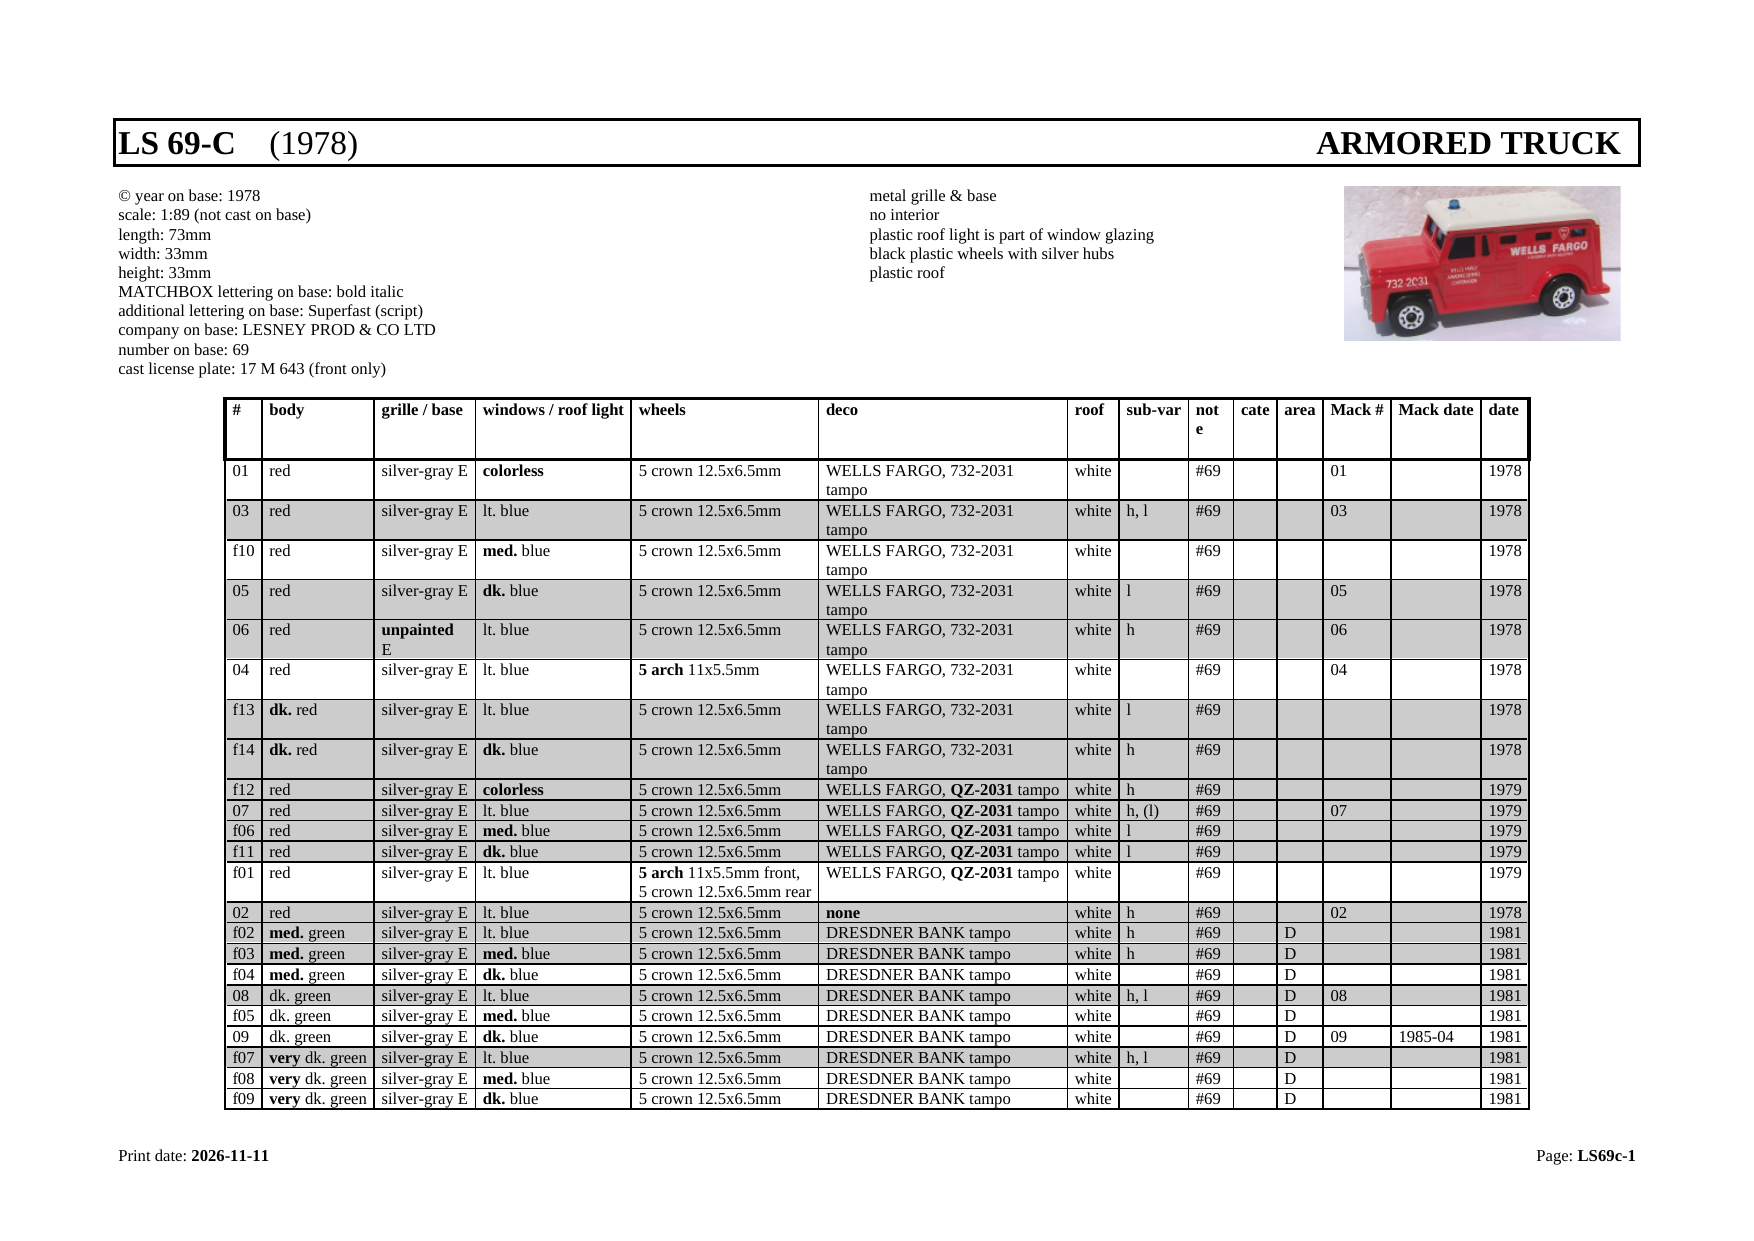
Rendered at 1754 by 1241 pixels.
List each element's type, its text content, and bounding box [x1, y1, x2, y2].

table_cell f07 [226, 1046, 261, 1067]
table_cell [1234, 541, 1276, 579]
table_cell med. blue [476, 944, 630, 963]
table_cell white [1068, 801, 1118, 820]
table_cell h [1120, 903, 1188, 922]
table_cell [1392, 541, 1480, 579]
table_cell f02 [226, 922, 261, 942]
table_cell red [263, 580, 373, 619]
table_header wheels [632, 400, 818, 457]
table_header windows / roof light [476, 400, 630, 457]
table_cell 1979 [1482, 778, 1528, 799]
table_cell white [1068, 1006, 1118, 1025]
table_cell [1120, 863, 1188, 901]
table_cell silver-gray E [375, 842, 475, 861]
table_cell 5 crown 12.5x6.5mm [632, 821, 818, 840]
table_cell [1234, 801, 1276, 820]
table_cell #69 [1189, 944, 1233, 963]
table_cell very dk. green [263, 1089, 373, 1108]
table_cell #69 [1189, 1048, 1233, 1067]
table_cell 5 crown 12.5x6.5mm [632, 986, 818, 1005]
table_cell [1234, 501, 1276, 539]
table_cell #69 [1189, 501, 1233, 539]
table_cell [1324, 780, 1390, 799]
table_cell #69 [1189, 740, 1233, 778]
table_cell f01 [226, 861, 261, 901]
table_cell 02 [1324, 903, 1390, 922]
table_cell silver-gray E [375, 986, 475, 1005]
table_cell [1278, 541, 1322, 579]
table_cell #69 [1189, 1027, 1233, 1046]
table_cell 5 crown 12.5x6.5mm [632, 580, 818, 619]
table_cell WELLS FARGO, QZ-2031 tampo [819, 780, 1067, 799]
text LS 69-C (1978) ARMORED TRUCK [116, 121, 1638, 164]
table_header body [263, 400, 373, 457]
table_cell 1978 [1482, 461, 1528, 499]
table_cell 1981 [1482, 1046, 1528, 1067]
table_cell white [1068, 580, 1118, 619]
table_cell red [263, 660, 373, 698]
table_cell DRESDNER BANK tampo [819, 1048, 1067, 1067]
table_cell [1234, 1027, 1276, 1046]
table_cell [1278, 903, 1322, 922]
table_cell 03 [226, 499, 261, 539]
table_cell 08 [226, 984, 261, 1005]
table_cell red [263, 903, 373, 922]
table_cell white [1068, 1068, 1118, 1088]
table_cell silver-gray E [375, 923, 475, 942]
table_cell D [1278, 1089, 1322, 1108]
table_header date [1482, 400, 1527, 457]
table_cell very dk. green [263, 1068, 373, 1088]
table_cell DRESDNER BANK tampo [819, 1089, 1067, 1108]
table_cell white [1068, 986, 1118, 1005]
table_cell dk. green [263, 1006, 373, 1025]
table_cell [1120, 660, 1188, 698]
table_cell WELLS FARGO, QZ-2031 tampo [819, 842, 1067, 861]
table_cell #69 [1189, 1006, 1233, 1025]
table_cell l [1120, 842, 1188, 861]
table_cell white [1068, 780, 1118, 799]
table_cell #69 [1189, 923, 1233, 942]
table_cell white [1068, 501, 1118, 539]
table_cell 1985-04 [1392, 1027, 1480, 1046]
table_cell [1234, 923, 1276, 942]
table_cell [1392, 1068, 1480, 1088]
table_cell silver-gray E [375, 801, 475, 820]
table_cell silver-gray E [375, 1068, 475, 1088]
table_cell WELLS FARGO, QZ-2031 tampo [819, 821, 1067, 840]
table_cell [1120, 1027, 1188, 1046]
table_cell f06 [226, 820, 261, 840]
table_cell #69 [1189, 461, 1233, 499]
table_cell 1978 [1482, 738, 1528, 778]
table_cell dk. red [263, 700, 373, 738]
table_header deco [819, 400, 1067, 457]
table_cell [1120, 1006, 1188, 1025]
table_cell [1324, 863, 1390, 901]
table_cell silver-gray E [375, 541, 475, 579]
table_cell red [263, 801, 373, 820]
table_cell 1979 [1482, 799, 1528, 820]
table_cell 1981 [1482, 1088, 1528, 1108]
table_cell [1324, 923, 1390, 942]
table_cell h, l [1120, 986, 1188, 1005]
table_cell white [1068, 863, 1118, 901]
table_cell white [1068, 1048, 1118, 1067]
table_cell lt. blue [476, 923, 630, 942]
table_cell #69 [1189, 780, 1233, 799]
table_cell [1120, 1068, 1188, 1088]
table_cell white [1068, 965, 1118, 984]
table_cell [1324, 541, 1390, 579]
table_header note [1189, 400, 1233, 457]
table_cell DRESDNER BANK tampo [819, 965, 1067, 984]
table_cell 01 [1324, 461, 1390, 499]
table_header cate [1234, 400, 1276, 457]
table_cell lt. blue [476, 620, 630, 658]
table_cell white [1068, 740, 1118, 778]
table_cell 08 [1324, 986, 1390, 1005]
table_cell red [263, 863, 373, 901]
table_cell 05 [1324, 580, 1390, 619]
table_cell med. blue [476, 541, 630, 579]
table_cell silver-gray E [375, 1089, 475, 1108]
table_cell WELLS FARGO, QZ-2031 tampo [819, 863, 1067, 901]
table_cell WELLS FARGO, 732-2031 tampo [819, 501, 1067, 539]
table_cell silver-gray E [375, 461, 475, 499]
table_cell 1981 [1482, 1005, 1528, 1025]
table_cell 5 crown 12.5x6.5mm [632, 842, 818, 861]
table_cell #69 [1189, 660, 1233, 698]
table_cell [1392, 1048, 1480, 1067]
table_cell red [263, 780, 373, 799]
table_cell silver-gray E [375, 660, 475, 698]
table_cell white [1068, 1089, 1118, 1108]
table_cell white [1068, 1027, 1118, 1046]
table_cell red [263, 501, 373, 539]
table_cell [1392, 863, 1480, 901]
table_header sub-var [1120, 400, 1188, 457]
table_cell [1120, 541, 1188, 579]
table_cell 1978 [1482, 499, 1528, 539]
table_cell 5 arch 11x5.5mm front, 5 crown 12.5x6.5mm rear [632, 863, 818, 901]
table_cell 1979 [1482, 861, 1528, 901]
table_cell [1234, 740, 1276, 778]
table_cell #69 [1189, 801, 1233, 820]
table_cell [1234, 863, 1276, 901]
table_cell med. green [263, 944, 373, 963]
table_cell WELLS FARGO, QZ-2031 tampo [819, 801, 1067, 820]
table_cell [1234, 461, 1276, 499]
table_cell red [263, 541, 373, 579]
table_cell 5 crown 12.5x6.5mm [632, 620, 818, 658]
table_cell white [1068, 842, 1118, 861]
table_cell colorless [476, 780, 630, 799]
table_cell WELLS FARGO, 732-2031 tampo [819, 461, 1067, 499]
table_header Mack # [1324, 400, 1390, 457]
table_header grille / base [375, 400, 475, 457]
table_cell [1278, 780, 1322, 799]
table_cell [1392, 780, 1480, 799]
table_cell lt. blue [476, 1048, 630, 1067]
table_cell [1392, 965, 1480, 984]
table_cell [1234, 944, 1276, 963]
table_header © year on base: 1978 scale: 1:89 (not cast on base) length: 73mm width: 33mm height: 33mm MATCHBOX lettering on base: bold italic additional lettering on base: Superfast (script) company on base: LESNEY PROD & CO LTD number on base: 69 cast license plate: 17 M 643 (front only) [118, 186, 869, 378]
table_cell 1979 [1482, 820, 1528, 840]
table_cell [1324, 821, 1390, 840]
table_cell lt. blue [476, 986, 630, 1005]
table_cell [1392, 660, 1480, 698]
table_cell 5 crown 12.5x6.5mm [632, 903, 818, 922]
table_cell 1979 [1482, 840, 1528, 861]
table_cell WELLS FARGO, 732-2031 tampo [819, 541, 1067, 579]
table_cell [1278, 580, 1322, 619]
table_cell D [1278, 1027, 1322, 1046]
table_cell #69 [1189, 1089, 1233, 1108]
table_cell 02 [226, 901, 261, 922]
table_cell f11 [226, 840, 261, 861]
table_cell [1392, 903, 1480, 922]
table_cell silver-gray E [375, 1048, 475, 1067]
table_cell dk. blue [476, 740, 630, 778]
table_cell 5 crown 12.5x6.5mm [632, 780, 818, 799]
table_cell dk. green [263, 986, 373, 1005]
table_header Mack date [1392, 400, 1480, 457]
table_cell 1981 [1482, 963, 1528, 984]
table_cell h [1120, 923, 1188, 942]
table_header roof [1068, 400, 1118, 457]
table_cell 5 crown 12.5x6.5mm [632, 740, 818, 778]
table_cell 07 [1324, 801, 1390, 820]
table_cell dk. green [263, 1027, 373, 1046]
table_cell f10 [226, 539, 261, 579]
table_cell red [263, 821, 373, 840]
table_cell [1234, 660, 1276, 698]
table_cell l [1120, 821, 1188, 840]
table_cell l [1120, 700, 1188, 738]
table_cell [1234, 700, 1276, 738]
table_cell white [1068, 923, 1118, 942]
table_cell 1981 [1482, 943, 1528, 963]
table_cell 03 [1324, 501, 1390, 539]
table_cell #69 [1189, 842, 1233, 861]
table_cell 5 crown 12.5x6.5mm [632, 1089, 818, 1108]
table_header area [1278, 400, 1322, 457]
table_cell D [1278, 965, 1322, 984]
table_cell WELLS FARGO, 732-2031 tampo [819, 740, 1067, 778]
table_cell D [1278, 986, 1322, 1005]
table_cell [1234, 821, 1276, 840]
table_cell [1392, 821, 1480, 840]
table_cell h, l [1120, 501, 1188, 539]
table_cell [1278, 740, 1322, 778]
table_cell DRESDNER BANK tampo [819, 1027, 1067, 1046]
table_cell [1324, 944, 1390, 963]
table_cell 5 crown 12.5x6.5mm [632, 1068, 818, 1088]
table_cell 01 [226, 461, 261, 499]
table_cell [1278, 620, 1322, 658]
table_cell h, (l) [1120, 801, 1188, 820]
table_cell WELLS FARGO, 732-2031 tampo [819, 580, 1067, 619]
table_cell dk. blue [476, 580, 630, 619]
table_cell med. blue [476, 1068, 630, 1088]
table_cell DRESDNER BANK tampo [819, 944, 1067, 963]
table_cell 1981 [1482, 984, 1528, 1005]
table_cell DRESDNER BANK tampo [819, 1006, 1067, 1025]
table_header metal grille & base no interior plastic roof light is part of window glazing black plastic wheels with silver hubs plastic roof [869, 186, 1245, 378]
table_cell silver-gray E [375, 740, 475, 778]
table_cell 5 crown 12.5x6.5mm [632, 944, 818, 963]
table_cell unpainted E [375, 620, 475, 658]
table_cell [1234, 1048, 1276, 1067]
table_cell silver-gray E [375, 944, 475, 963]
table_cell med. green [263, 923, 373, 942]
table_header [1245, 186, 1621, 378]
table_cell [1324, 842, 1390, 861]
table_cell 09 [226, 1025, 261, 1046]
table_cell [1278, 660, 1322, 698]
table_cell #69 [1189, 620, 1233, 658]
table_cell f05 [226, 1005, 261, 1025]
table_cell [1278, 461, 1322, 499]
table_cell white [1068, 821, 1118, 840]
table_header # [227, 400, 261, 457]
table_cell red [263, 620, 373, 658]
table_cell white [1068, 620, 1118, 658]
table_cell silver-gray E [375, 863, 475, 901]
table_cell [1392, 1006, 1480, 1025]
table_cell [1234, 580, 1276, 619]
table_cell [1324, 1089, 1390, 1108]
table_cell 5 crown 12.5x6.5mm [632, 965, 818, 984]
table_cell [1324, 1006, 1390, 1025]
table_cell white [1068, 700, 1118, 738]
table_cell red [263, 461, 373, 499]
table_cell DRESDNER BANK tampo [819, 1068, 1067, 1088]
table_cell #69 [1189, 863, 1233, 901]
table_cell med. green [263, 965, 373, 984]
table_cell #69 [1189, 965, 1233, 984]
table_cell WELLS FARGO, 732-2031 tampo [819, 700, 1067, 738]
table_cell 1978 [1482, 579, 1528, 619]
table_cell [1324, 700, 1390, 738]
table_cell #69 [1189, 821, 1233, 840]
table_cell 5 crown 12.5x6.5mm [632, 1027, 818, 1046]
table_cell [1278, 700, 1322, 738]
table_cell [1234, 903, 1276, 922]
table_cell [1234, 1006, 1276, 1025]
table_cell [1392, 700, 1480, 738]
table_cell lt. blue [476, 903, 630, 922]
table_cell [1234, 620, 1276, 658]
table_cell red [263, 842, 373, 861]
table_cell [1234, 842, 1276, 861]
table_cell dk. red [263, 740, 373, 778]
table_cell [1392, 740, 1480, 778]
table_cell f12 [226, 778, 261, 799]
table_cell 1981 [1482, 1067, 1528, 1088]
table_cell dk. blue [476, 1027, 630, 1046]
table_cell silver-gray E [375, 821, 475, 840]
table_cell lt. blue [476, 801, 630, 820]
table_cell h [1120, 740, 1188, 778]
table_cell 1978 [1482, 901, 1528, 922]
table_cell very dk. green [263, 1048, 373, 1067]
table_cell silver-gray E [375, 501, 475, 539]
table_cell dk. blue [476, 965, 630, 984]
table_cell white [1068, 541, 1118, 579]
table_cell [1234, 1089, 1276, 1108]
table_cell D [1278, 1006, 1322, 1025]
table_cell 5 crown 12.5x6.5mm [632, 501, 818, 539]
table_cell 1981 [1482, 1025, 1528, 1046]
table_cell colorless [476, 461, 630, 499]
table_cell [1278, 801, 1322, 820]
table_cell f13 [226, 699, 261, 738]
table_cell [1392, 986, 1480, 1005]
table_cell 04 [226, 659, 261, 698]
table_cell WELLS FARGO, 732-2031 tampo [819, 620, 1067, 658]
table_cell #69 [1189, 986, 1233, 1005]
table_cell white [1068, 903, 1118, 922]
table_cell [1392, 944, 1480, 963]
table_cell 5 crown 12.5x6.5mm [632, 541, 818, 579]
table_cell 5 crown 12.5x6.5mm [632, 1048, 818, 1067]
table_cell [1392, 461, 1480, 499]
table_cell h [1120, 944, 1188, 963]
table_cell dk. blue [476, 842, 630, 861]
table_cell none [819, 903, 1067, 922]
table_cell 06 [1324, 620, 1390, 658]
table_cell f08 [226, 1067, 261, 1088]
table_cell [1324, 740, 1390, 778]
table_cell [1278, 821, 1322, 840]
table_cell med. blue [476, 1006, 630, 1025]
table_cell h, l [1120, 1048, 1188, 1067]
table_cell D [1278, 944, 1322, 963]
table_cell white [1068, 944, 1118, 963]
table_cell silver-gray E [375, 700, 475, 738]
table_cell WELLS FARGO, 732-2031 tampo [819, 660, 1067, 698]
table_cell [1324, 965, 1390, 984]
table_cell [1324, 1048, 1390, 1067]
table_cell D [1278, 923, 1322, 942]
table_cell [1392, 842, 1480, 861]
table_cell #69 [1189, 580, 1233, 619]
table_cell f04 [226, 963, 261, 984]
table_cell f03 [226, 943, 261, 963]
table_cell 1978 [1482, 659, 1528, 698]
table_cell 1981 [1482, 922, 1528, 942]
table_cell [1392, 501, 1480, 539]
table_cell #69 [1189, 1068, 1233, 1088]
table_cell 5 crown 12.5x6.5mm [632, 700, 818, 738]
table_cell white [1068, 660, 1118, 698]
table_cell dk. blue [476, 1089, 630, 1108]
table_cell lt. blue [476, 660, 630, 698]
table_cell 07 [226, 799, 261, 820]
table_cell [1234, 965, 1276, 984]
table_cell DRESDNER BANK tampo [819, 986, 1067, 1005]
table_cell silver-gray E [375, 1027, 475, 1046]
table_cell 5 crown 12.5x6.5mm [632, 801, 818, 820]
table_cell [1120, 1089, 1188, 1108]
table_cell #69 [1189, 903, 1233, 922]
table_cell 1978 [1482, 699, 1528, 738]
table_cell [1392, 801, 1480, 820]
table_cell h [1120, 620, 1188, 658]
table_cell silver-gray E [375, 903, 475, 922]
table_cell 5 crown 12.5x6.5mm [632, 923, 818, 942]
table_cell silver-gray E [375, 580, 475, 619]
table_cell [1324, 1068, 1390, 1088]
table_cell 5 arch 11x5.5mm [632, 660, 818, 698]
table_cell [1234, 1068, 1276, 1088]
table_cell [1278, 842, 1322, 861]
table_cell silver-gray E [375, 780, 475, 799]
table_cell med. blue [476, 821, 630, 840]
table_cell #69 [1189, 700, 1233, 738]
table_cell 1978 [1482, 619, 1528, 658]
table_cell [1392, 923, 1480, 942]
table_cell DRESDNER BANK tampo [819, 923, 1067, 942]
table_cell f09 [226, 1088, 261, 1108]
table_cell [1234, 780, 1276, 799]
table_cell 05 [226, 579, 261, 619]
table_cell lt. blue [476, 700, 630, 738]
table_cell [1392, 1089, 1480, 1108]
table_cell D [1278, 1068, 1322, 1088]
table_cell 09 [1324, 1027, 1390, 1046]
table_cell 06 [226, 619, 261, 658]
table_cell lt. blue [476, 863, 630, 901]
table_cell D [1278, 1048, 1322, 1067]
table_cell silver-gray E [375, 965, 475, 984]
table_cell #69 [1189, 541, 1233, 579]
table_cell white [1068, 461, 1118, 499]
table_cell [1278, 863, 1322, 901]
table_cell 5 crown 12.5x6.5mm [632, 461, 818, 499]
table_cell f14 [226, 738, 261, 778]
table_cell [1392, 580, 1480, 619]
table_cell [1278, 501, 1322, 539]
table_cell 04 [1324, 660, 1390, 698]
table_cell h [1120, 780, 1188, 799]
table_cell [1120, 461, 1188, 499]
table_cell lt. blue [476, 501, 630, 539]
table_cell [1234, 986, 1276, 1005]
table_cell [1120, 965, 1188, 984]
table_cell 1978 [1482, 539, 1528, 579]
table_cell l [1120, 580, 1188, 619]
table_cell 5 crown 12.5x6.5mm [632, 1006, 818, 1025]
table_cell silver-gray E [375, 1006, 475, 1025]
table_cell [1392, 620, 1480, 658]
